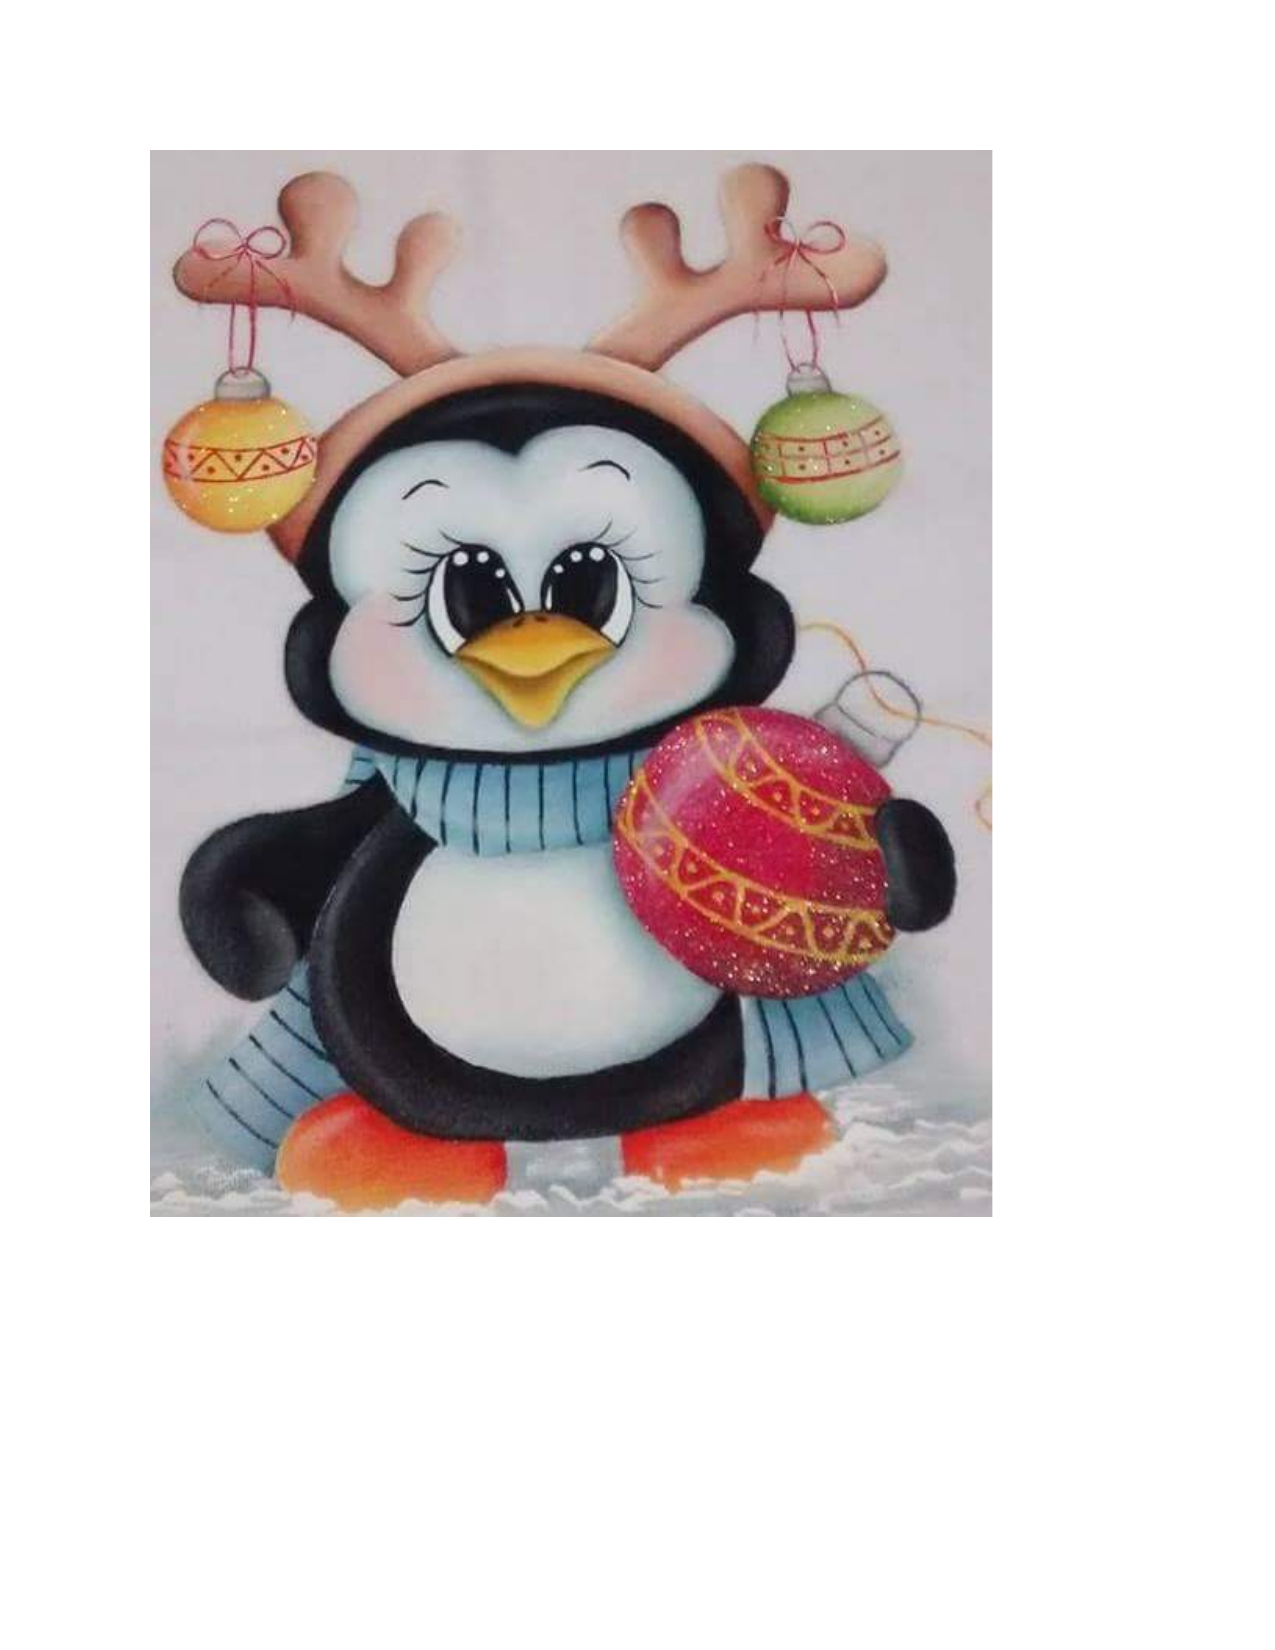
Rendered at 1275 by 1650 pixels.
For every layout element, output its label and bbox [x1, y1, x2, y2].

picture [150, 150, 993, 1217]
